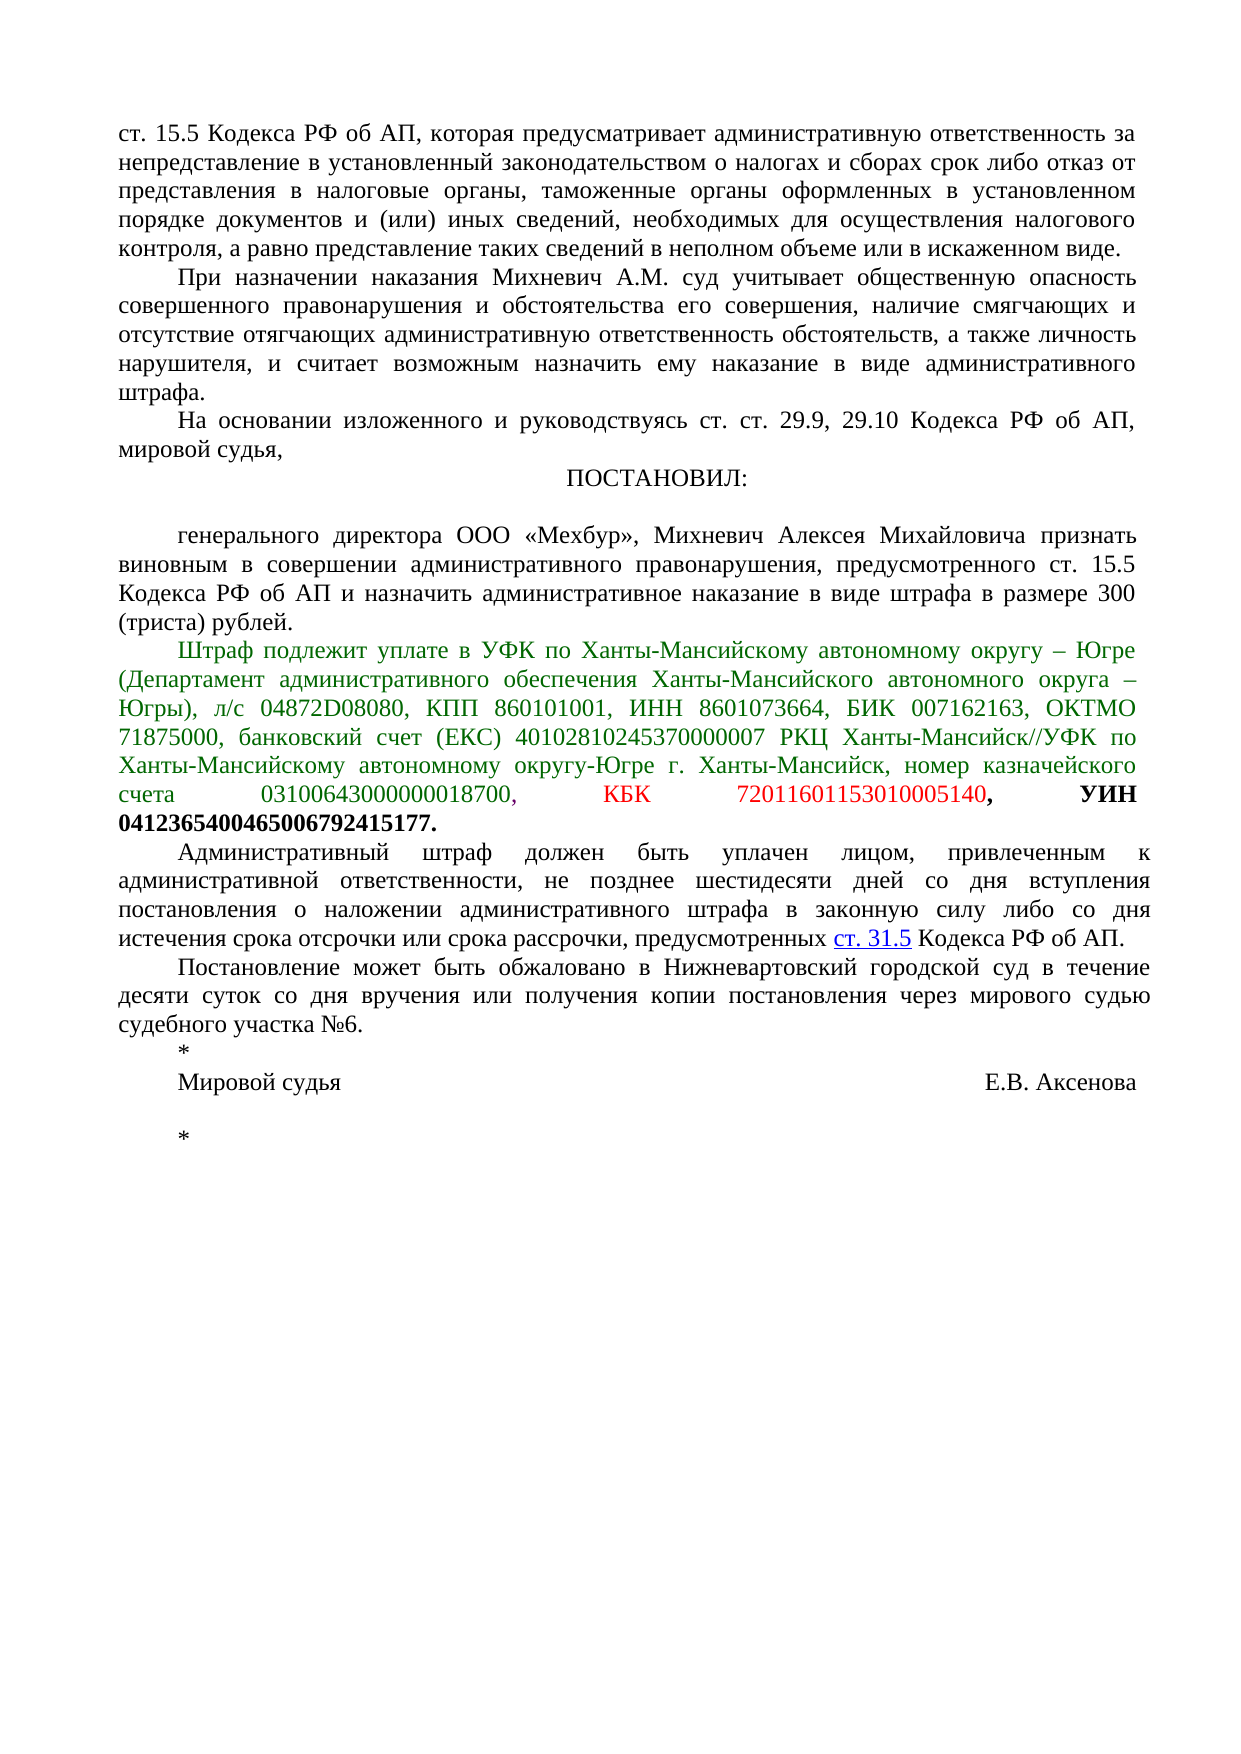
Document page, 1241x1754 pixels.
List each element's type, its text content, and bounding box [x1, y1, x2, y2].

text генерального директора ООО «Мехбур», Михневич Алексея Михайловича признать виновным в совершении административного правонарушения, предусмотренного ст. 15.5 Кодекса РФ об АП и назначить административное наказание в виде штрафа в размере 300 (триста) рублей. [118, 521, 1137, 636]
text * [177, 1124, 1152, 1153]
text При назначении наказания Михневич А.М. суд учитывает общественную опасность совершенного правонарушения и обстоятельства его совершения, наличие смягчающих и отсутствие отягчающих административную ответственность обстоятельств, а также личность нарушителя, и считает возможным назначить ему наказание в виде административного штрафа. [118, 262, 1137, 406]
text Мировой судья Е.В. Аксенова [118, 1067, 1137, 1096]
text * [118, 1038, 1137, 1067]
text ПОСТАНОВИЛ: [118, 463, 1137, 492]
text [118, 118, 1137, 262]
text Постановление может быть обжаловано в Нижневартовский городской суд в течение десяти суток со дня вручения или получения копии постановления через мирового судью судебного участка №6. [118, 952, 1152, 1038]
text На основании изложенного и руководствуясь ст. ст. 29.9, 29.10 Кодекса РФ об АП, мировой судья, [118, 406, 1137, 463]
text Штраф подлежит уплате в УФК по Ханты-Мансийскому автономному округу – Югре (Департамент административного обеспечения Ханты-Мансийского автономного округа – Югры), л/с 04872D08080, КПП 860101001, ИНН 8601073664, БИК 007162163, ОКТМО 71875000, банковский счет (ЕКС) 40102810245370000007 РКЦ Ханты-Мансийск//УФК по Ханты-Мансийскому автономному округу-Югре г. Ханты-Мансийск, номер казначейского счета 03100643000000018700, КБК 72011601153010005140, УИН 0412365400465006792415177. [118, 636, 1137, 837]
text Административный штраф должен быть уплачен лицом, привлеченным к административной ответственности, не позднее шестидесяти дней со дня вступления постановления о наложении административного штрафа в законную силу либо со дня истечения срока отсрочки или срока рассрочки, предусмотренных ст. 31.5 Кодекса РФ об АП. [118, 837, 1152, 952]
